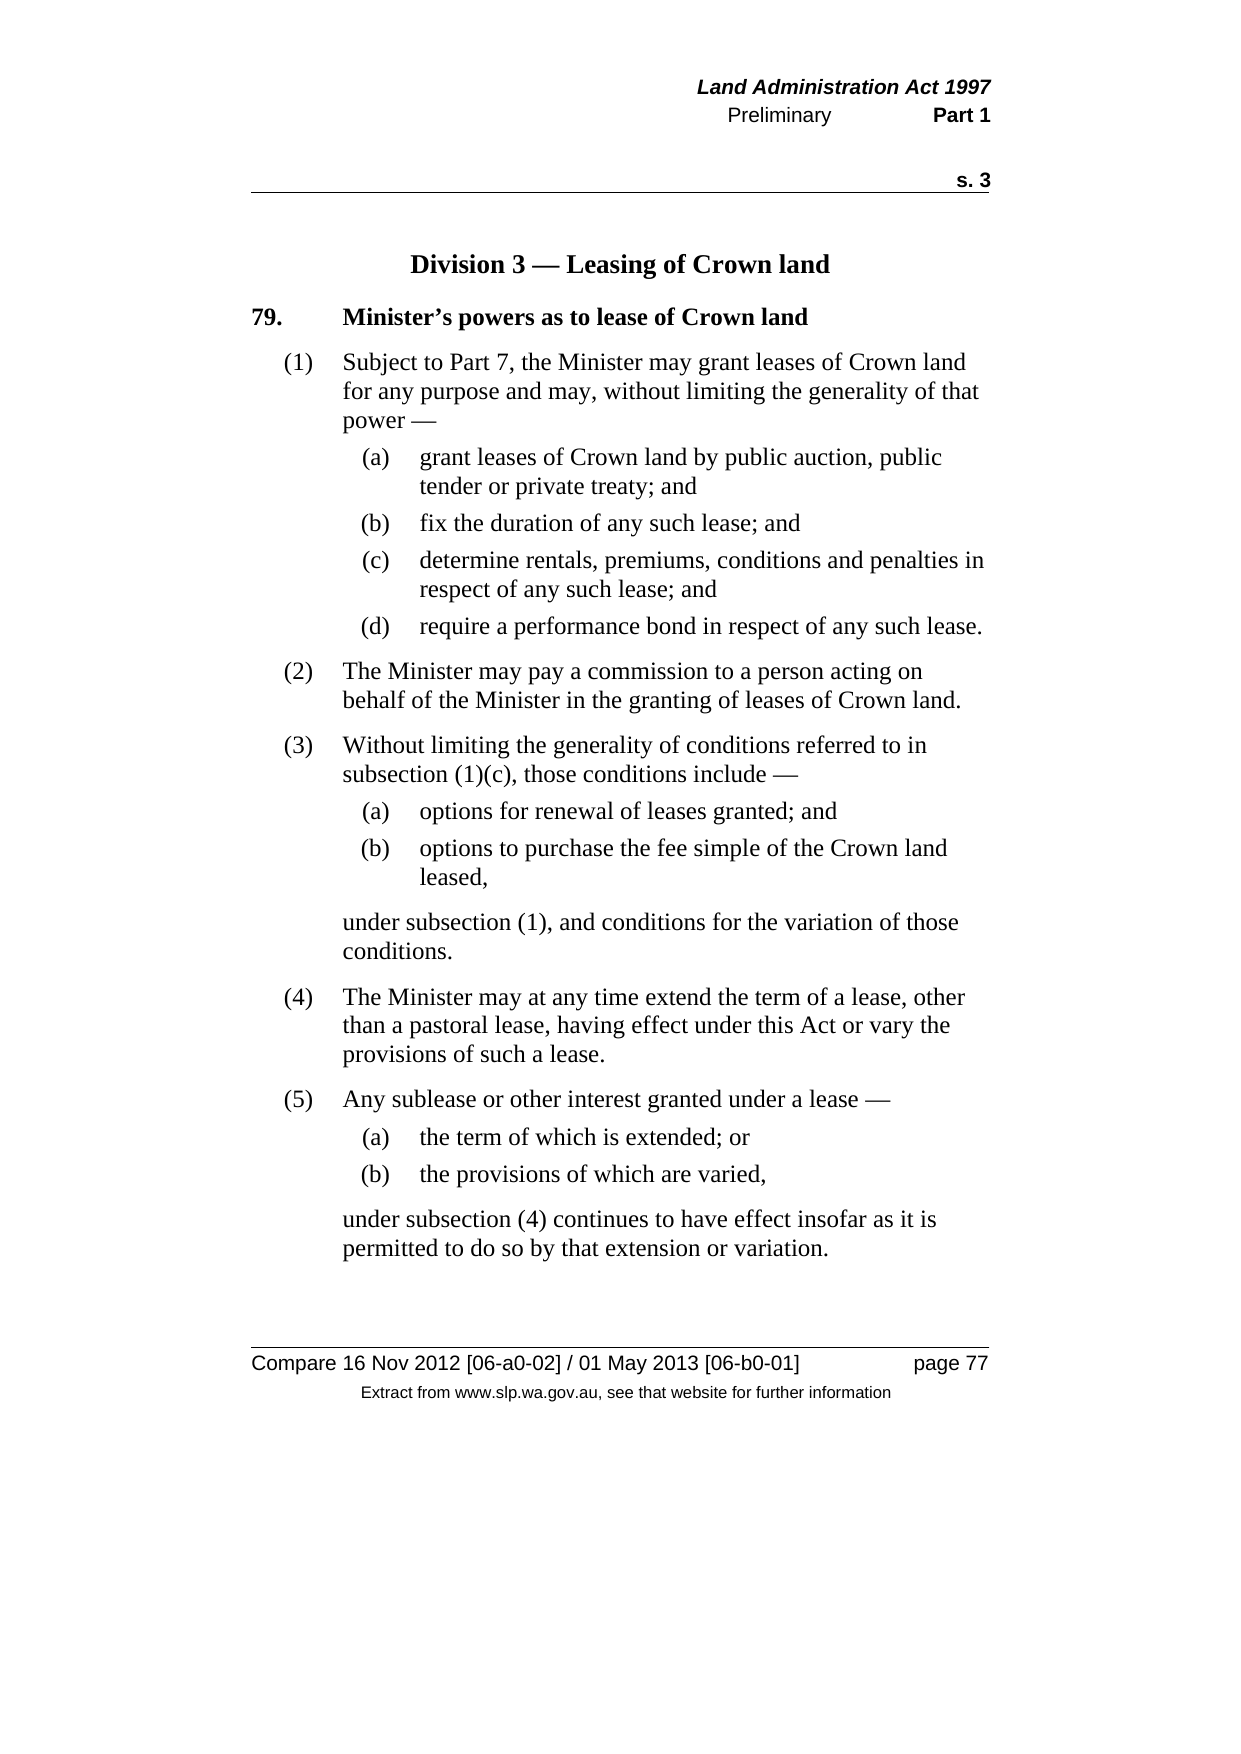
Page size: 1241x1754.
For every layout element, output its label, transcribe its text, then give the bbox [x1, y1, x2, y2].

text (b) the provisions of which are varied, [251, 1159, 989, 1187]
text under subsection (1), and conditions for the variation of those conditions. [251, 907, 989, 965]
subtitle 79. Minister’s powers as to lease of Crown land [251, 302, 989, 331]
subtitle Division 3 — Leasing of Crown land [251, 248, 989, 279]
text (a) options for renewal of leases granted; and [251, 796, 989, 825]
text (b) fix the duration of any such lease; and [251, 508, 989, 537]
text (d) require a performance bond in respect of any such lease. [251, 611, 989, 639]
text (3) Without limiting the generality of conditions referred to in subsection (1)(c), those conditions include — [251, 730, 989, 788]
text (5) Any sublease or other interest granted under a lease — [251, 1084, 989, 1113]
text (a) grant leases of Crown land by public auction, public tender or private treaty; and [251, 442, 989, 499]
text (c) determine rentals, premiums, conditions and penalties in respect of any such lease; and [251, 545, 989, 602]
text (2) The Minister may pay a commission to a person acting on behalf of the Minister in the granting of leases of Crown land. [251, 656, 989, 714]
text under subsection (4) continues to have effect insofar as it is permitted to do so by that extension or variation. [251, 1204, 989, 1262]
text (1) Subject to Part 7, the Minister may grant leases of Crown land for any purpose and may, without limiting the generality of that power — [251, 347, 989, 434]
text (a) the term of which is extended; or [251, 1122, 989, 1150]
text (4) The Minister may at any time extend the term of a lease, other than a pastoral lease, having effect under this Act or vary the provisions of such a lease. [251, 982, 989, 1068]
text (b) options to purchase the fee simple of the Crown land leased, [251, 833, 989, 891]
